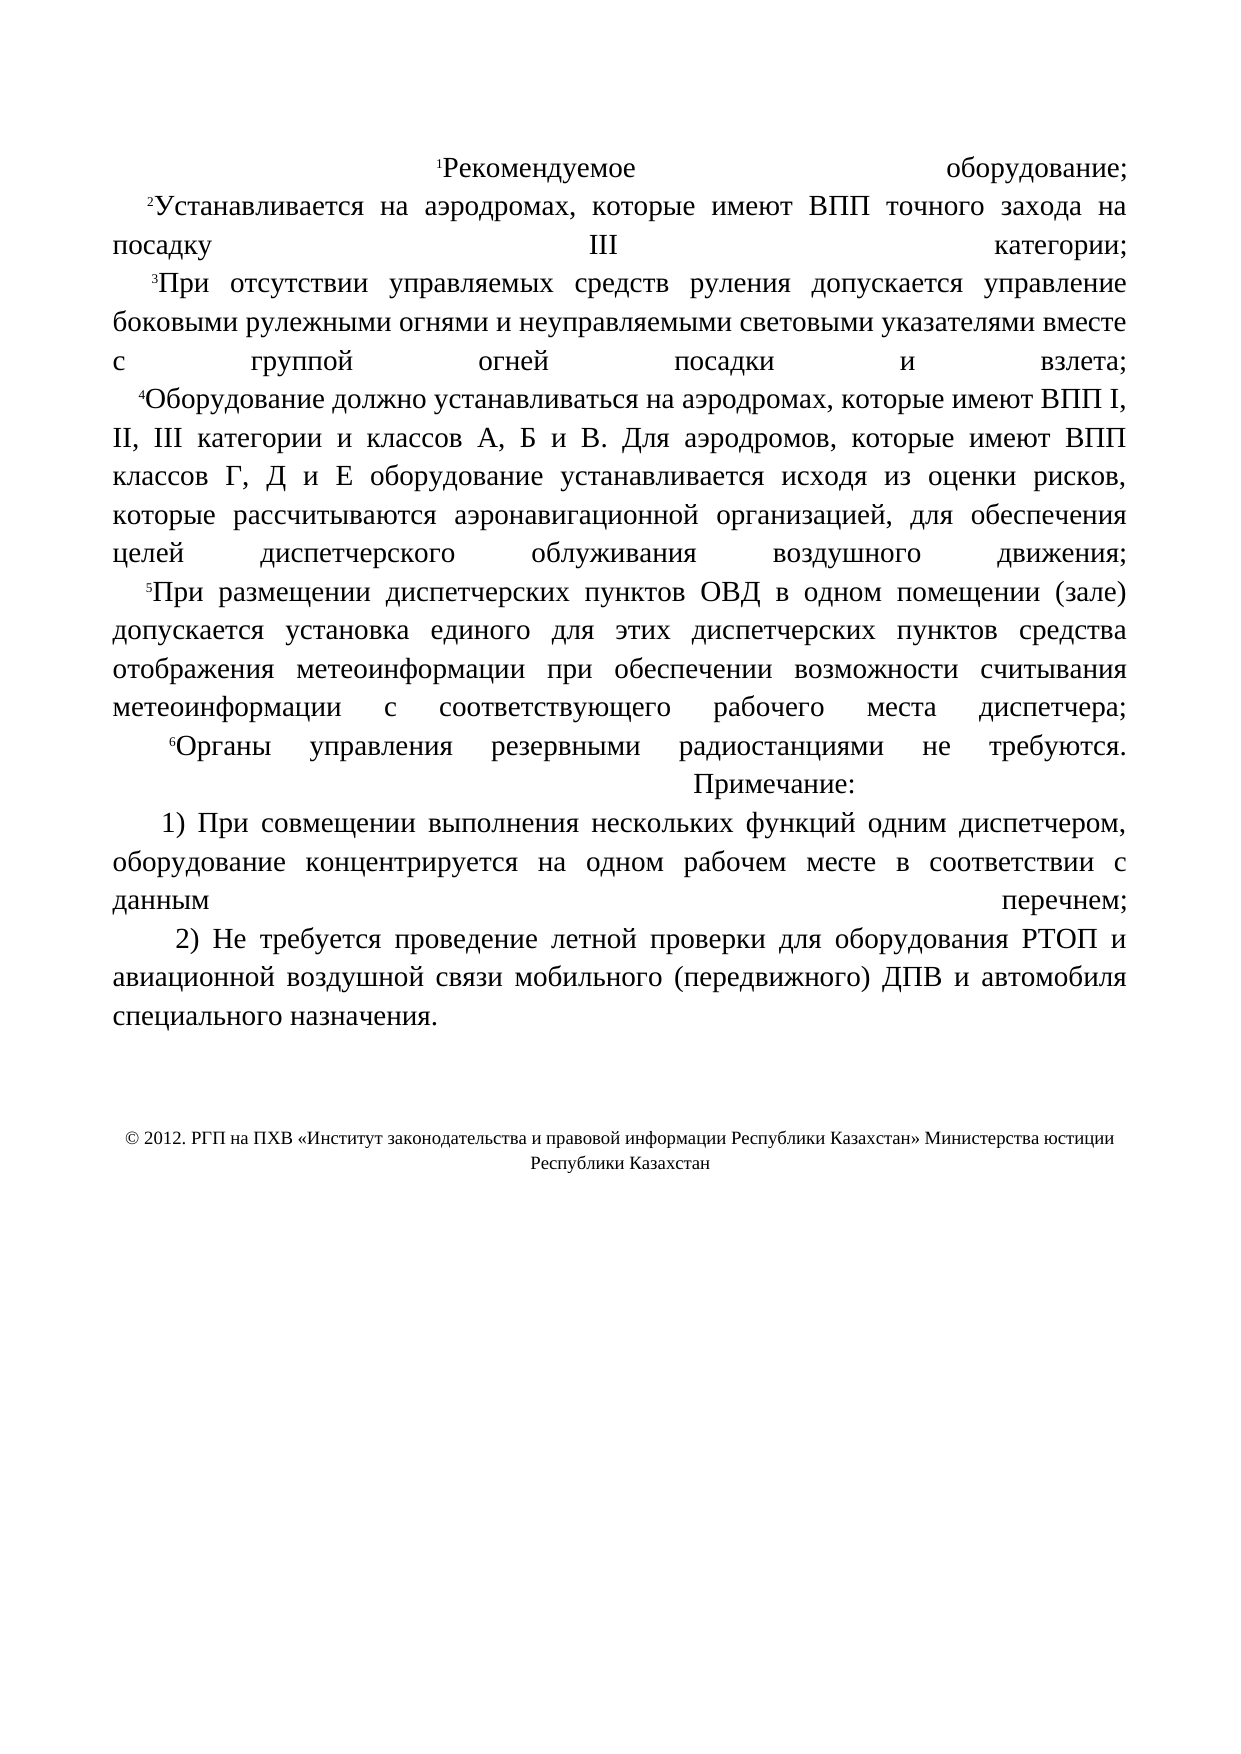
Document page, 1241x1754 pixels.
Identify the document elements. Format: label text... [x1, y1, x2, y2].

text 1Рекомендуемое оборудование; 2Устанавливается на аэродромах, которые имеют ВПП точного захода на посадку III категории; 3При отсутствии управляемых средств руления допускается управление боковыми рулежными огнями и неуправляемыми световыми указателями вместе с группой огней посадки и взлета; 4Оборудование должно устанавливаться на аэродромах, которые имеют ВПП I, II, III категории и классов А, Б и В. Для аэродромов, которые имеют ВПП классов Г, Д и Е оборудование устанавливается исходя из оценки рисков, которые рассчитываются аэронавигационной организацией, для обеспечения целей диспетчерского облуживания воздушного движения; 5При размещении диспетчерских пунктов ОВД в одном помещении (зале) допускается установка единого для этих диспетчерских пунктов средства отображения метеоинформации при обеспечении возможности считывания метеоинформации с соответствующего рабочего места диспетчера; 6Органы управления резервными радиостанциями не требуются. Примечание: 1) При совмещении выполнения нескольких функций одним диспетчером, оборудование концентрируется на одном рабочем месте в соответствии с данным перечнем; 2) Не требуется проведение летной проверки для оборудования РТОП и авиационной воздушной связи мобильного (передвижного) ДПВ и автомобиля специального назначения. [112, 150, 1128, 1031]
text © 2012. РГП на ПХВ «Институт законодательства и правовой информации Республики Казахстан» Министерства юстиции Республики Казахстан [112, 1127, 1128, 1173]
